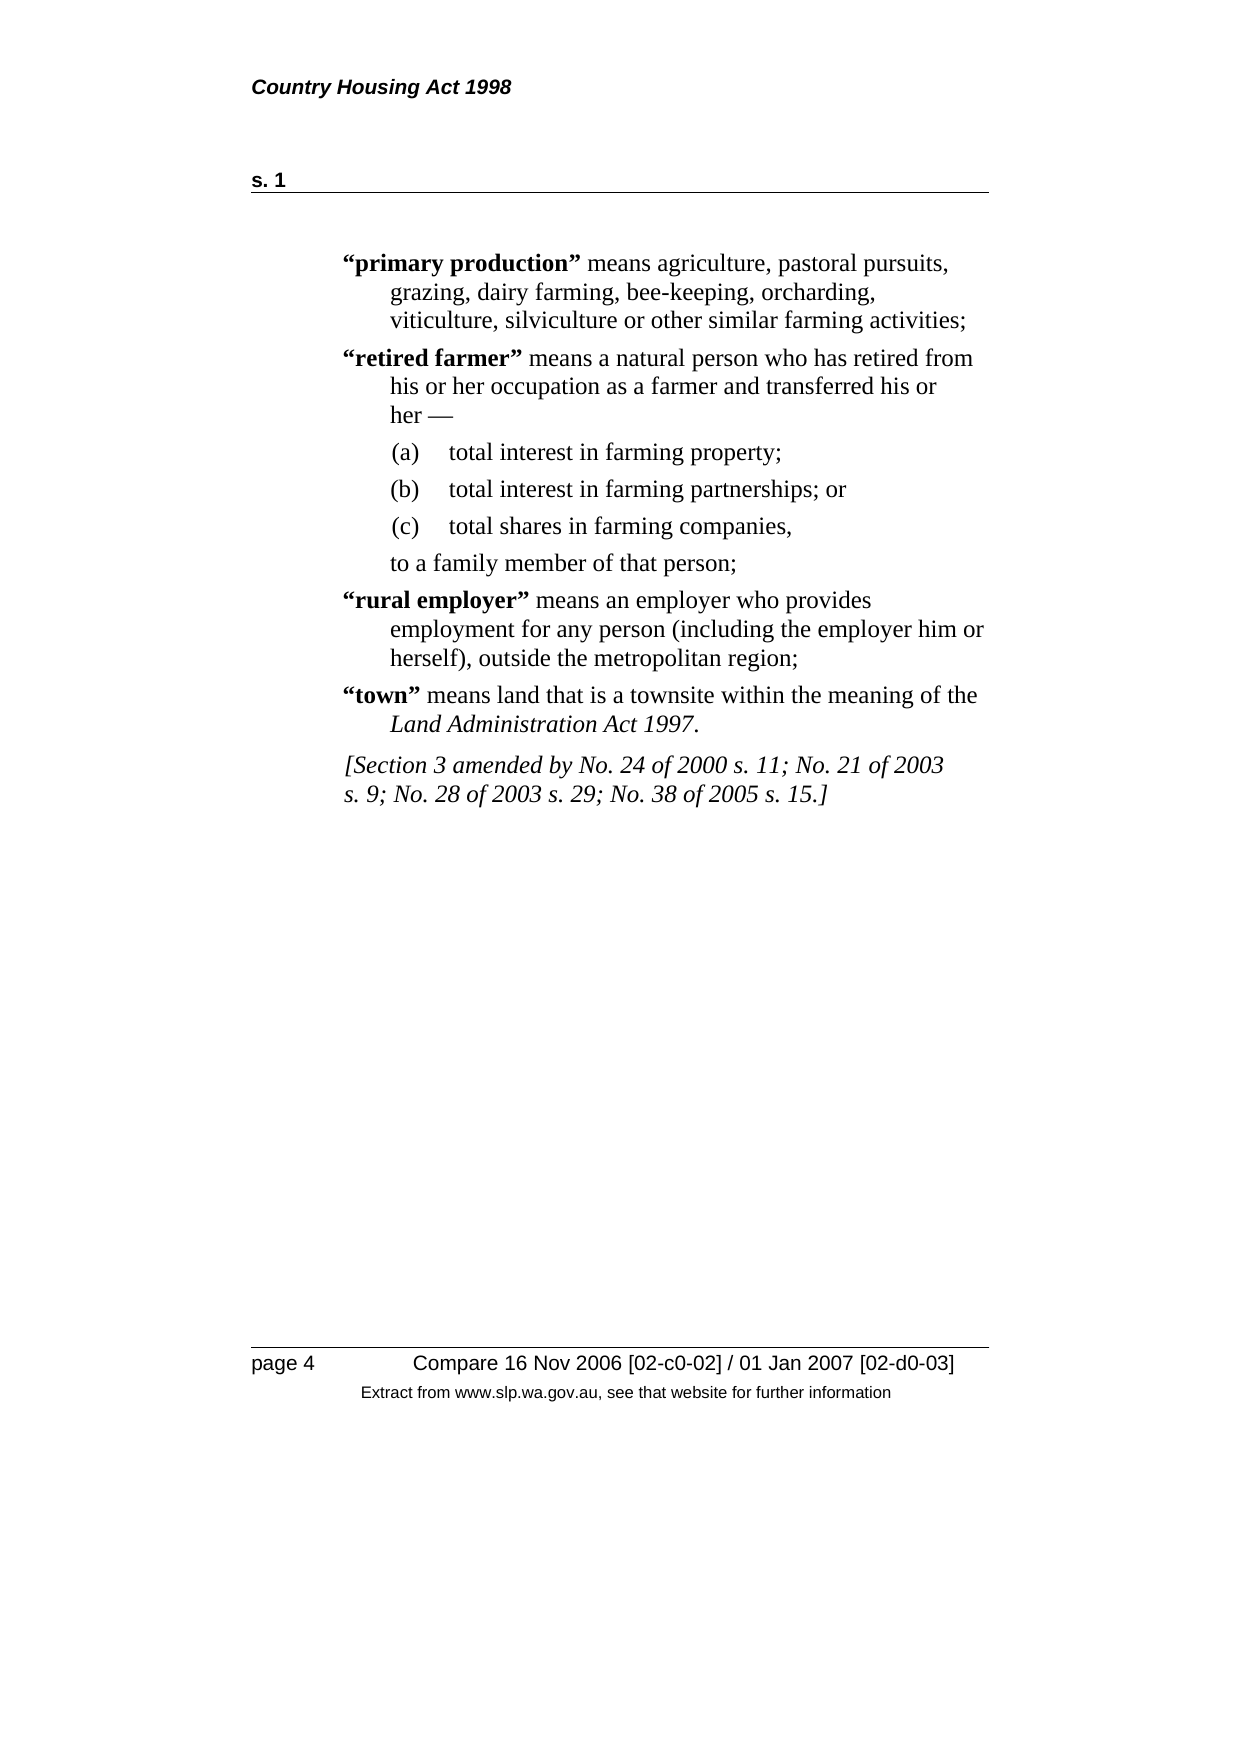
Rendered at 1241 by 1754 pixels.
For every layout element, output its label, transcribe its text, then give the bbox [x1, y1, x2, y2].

text “town” means land that is a townsite within the meaning of the Land Administration Act 1997. [251, 680, 989, 738]
text “retired farmer” means a natural person who has retired from his or her occupation as a farmer and transferred his or her — [251, 343, 989, 429]
text to a family member of that person; [251, 548, 989, 577]
text (a) total interest in farming property; [251, 437, 989, 466]
text “primary production” means agriculture, pastoral pursuits, grazing, dairy farming, bee-keeping, orcharding, viticulture, silviculture or other similar farming activities; [251, 248, 989, 334]
text (c) total shares in farming companies, [251, 511, 989, 540]
text “rural employer” means an employer who provides employment for any person (including the employer him or herself), outside the metropolitan region; [251, 586, 989, 672]
text (b) total interest in farming partnerships; or [251, 474, 989, 503]
text [Section 3 amended by No. 24 of 2000 s. 11; No. 21 of 2003 s. 9; No. 28 of 2003 s. 29; No. 38 of 2005 s. 15.] [251, 750, 989, 808]
